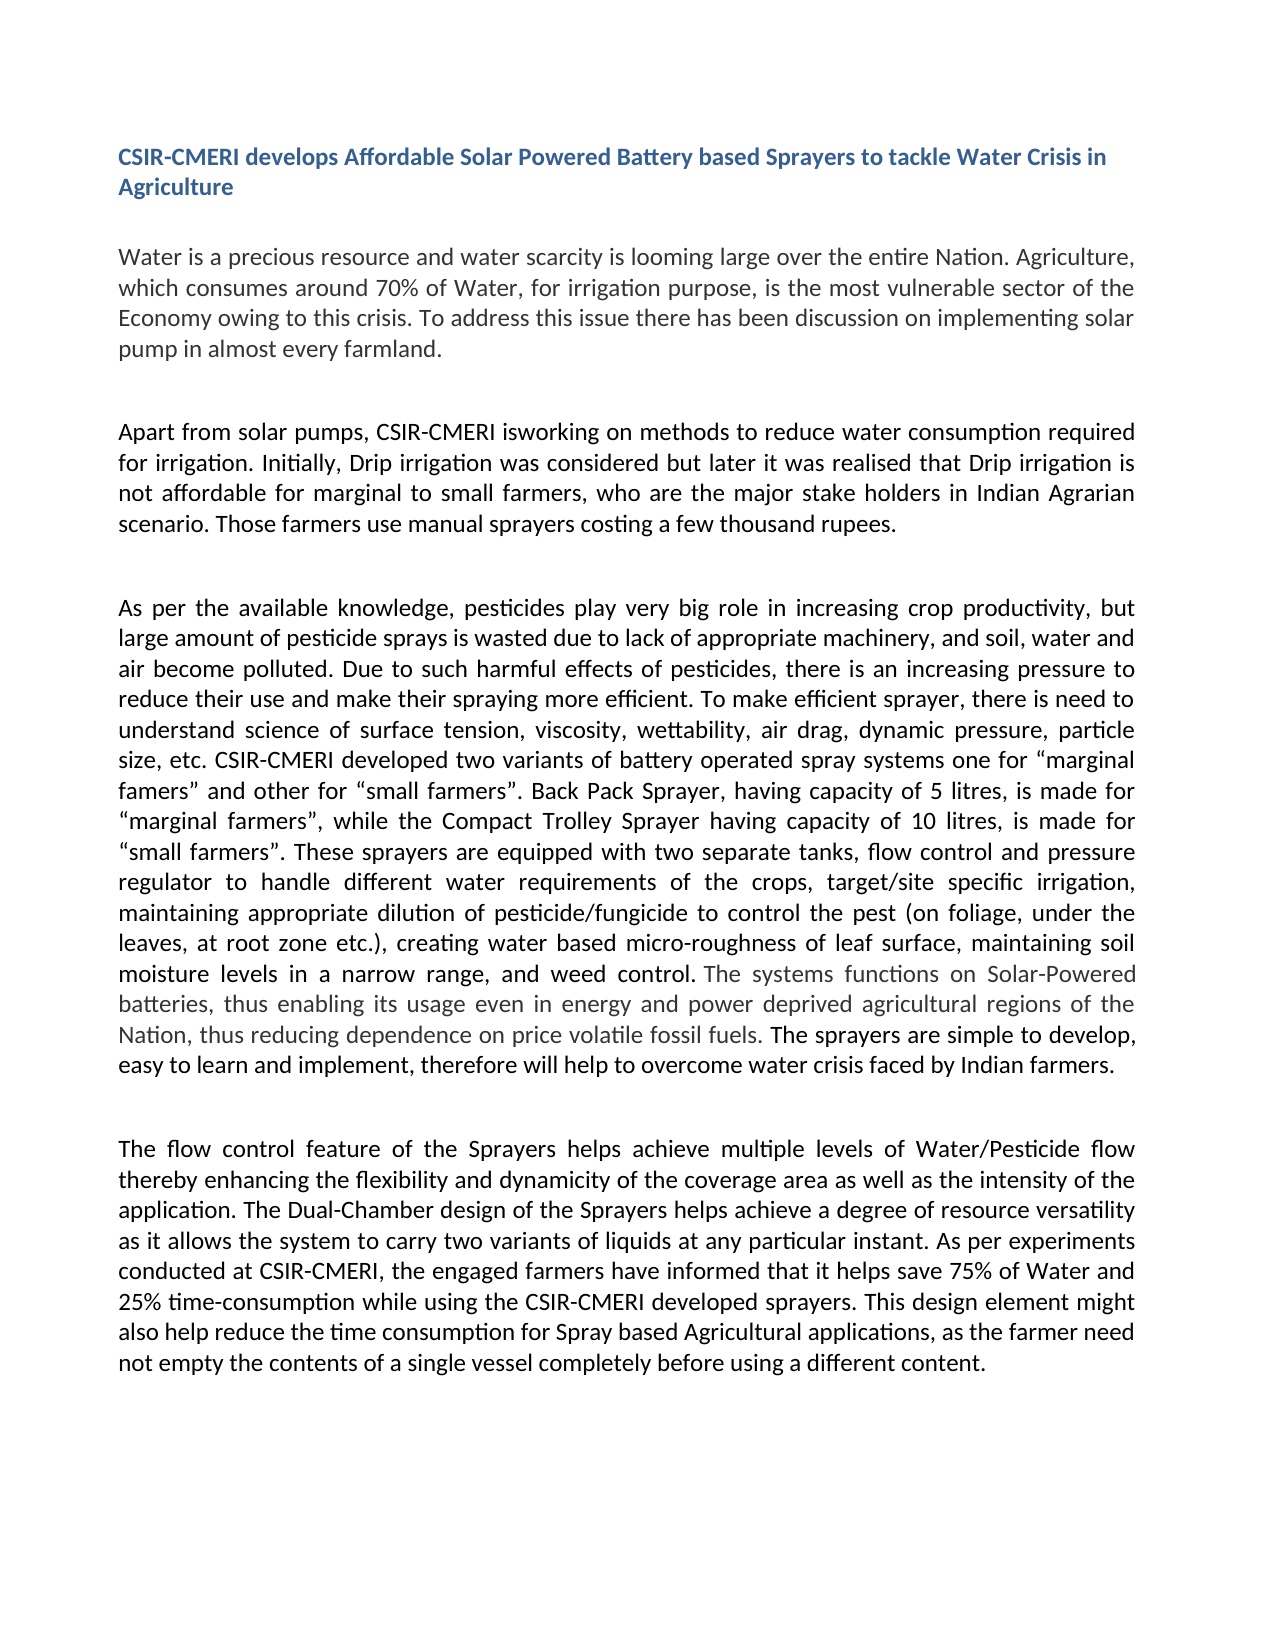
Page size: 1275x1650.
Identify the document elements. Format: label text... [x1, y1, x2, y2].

text CSIR-CMERI develops Affordable Solar Powered Battery based Sprayers to tackle Water Crisis in Agriculture [118, 141, 1137, 230]
text Apart from solar pumps, CSIR-CMERI isworking on methods to reduce water consumption required for irrigation. Initially, Drip irrigation was considered but later it was realised that Drip irrigation is not affordable for marginal to small farmers, who are the major stake holders in Indian Agrarian scenario. Those farmers use manual sprayers costing a few thousand rupees. [118, 417, 1137, 539]
text The flow control feature of the Sprayers helps achieve multiple levels of Water/Pesticide flow thereby enhancing the flexibility and dynamicity of the coverage area as well as the intensity of the application. The Dual-Chamber design of the Sprayers helps achieve a degree of resource versatility as it allows the system to carry two variants of liquids at any particular instant. As per experiments conducted at CSIR-CMERI, the engaged farmers have informed that it helps save 75% of Water and 25% time-consumption while using the CSIR-CMERI developed sprayers. This design element might also help reduce the time consumption for Spray based Agricultural applications, as the farmer need not empty the contents of a single vessel completely before using a different content. [118, 1133, 1137, 1378]
text As per the available knowledge, pesticides play very big role in increasing crop productivity, but large amount of pesticide sprays is wasted due to lack of appropriate machinery, and soil, water and air become polluted. Due to such harmful effects of pesticides, there is an increasing pressure to reduce their use and make their spraying more efficient. To make efficient sprayer, there is need to understand science of surface tension, viscosity, wettability, air drag, dynamic pressure, particle size, etc. CSIR-CMERI developed two variants of battery operated spray systems one for “marginal famers” and other for “small farmers”. Back Pack Sprayer, having capacity of 5 litres, is made for “marginal farmers”, while the Compact Trolley Sprayer having capacity of 10 litres, is made for “small farmers”. These sprayers are equipped with two separate tanks, flow control and pressure regulator to handle different water requirements of the crops, target/site specific irrigation, maintaining appropriate dilution of pesticide/fungicide to control the pest (on foliage, under the leaves, at root zone etc.), creating water based micro-roughness of leaf surface, maintaining soil moisture levels in a narrow range, and weed control. The systems functions on Solar-Powered batteries, thus enabling its usage even in energy and power deprived agricultural regions of the Nation, thus reducing dependence on price volatile fossil fuels. The sprayers are simple to develop, easy to learn and implement, therefore will help to overcome water crisis faced by Indian farmers. [118, 592, 1137, 1080]
text Water is a precious resource and water scarcity is looming large over the entire Nation. Agriculture, which consumes around 70% of Water, for irrigation purpose, is the most vulnerable sector of the Economy owing to this crisis. To address this issue there has been discussion on implementing solar pump in almost every farmland. [118, 241, 1137, 363]
